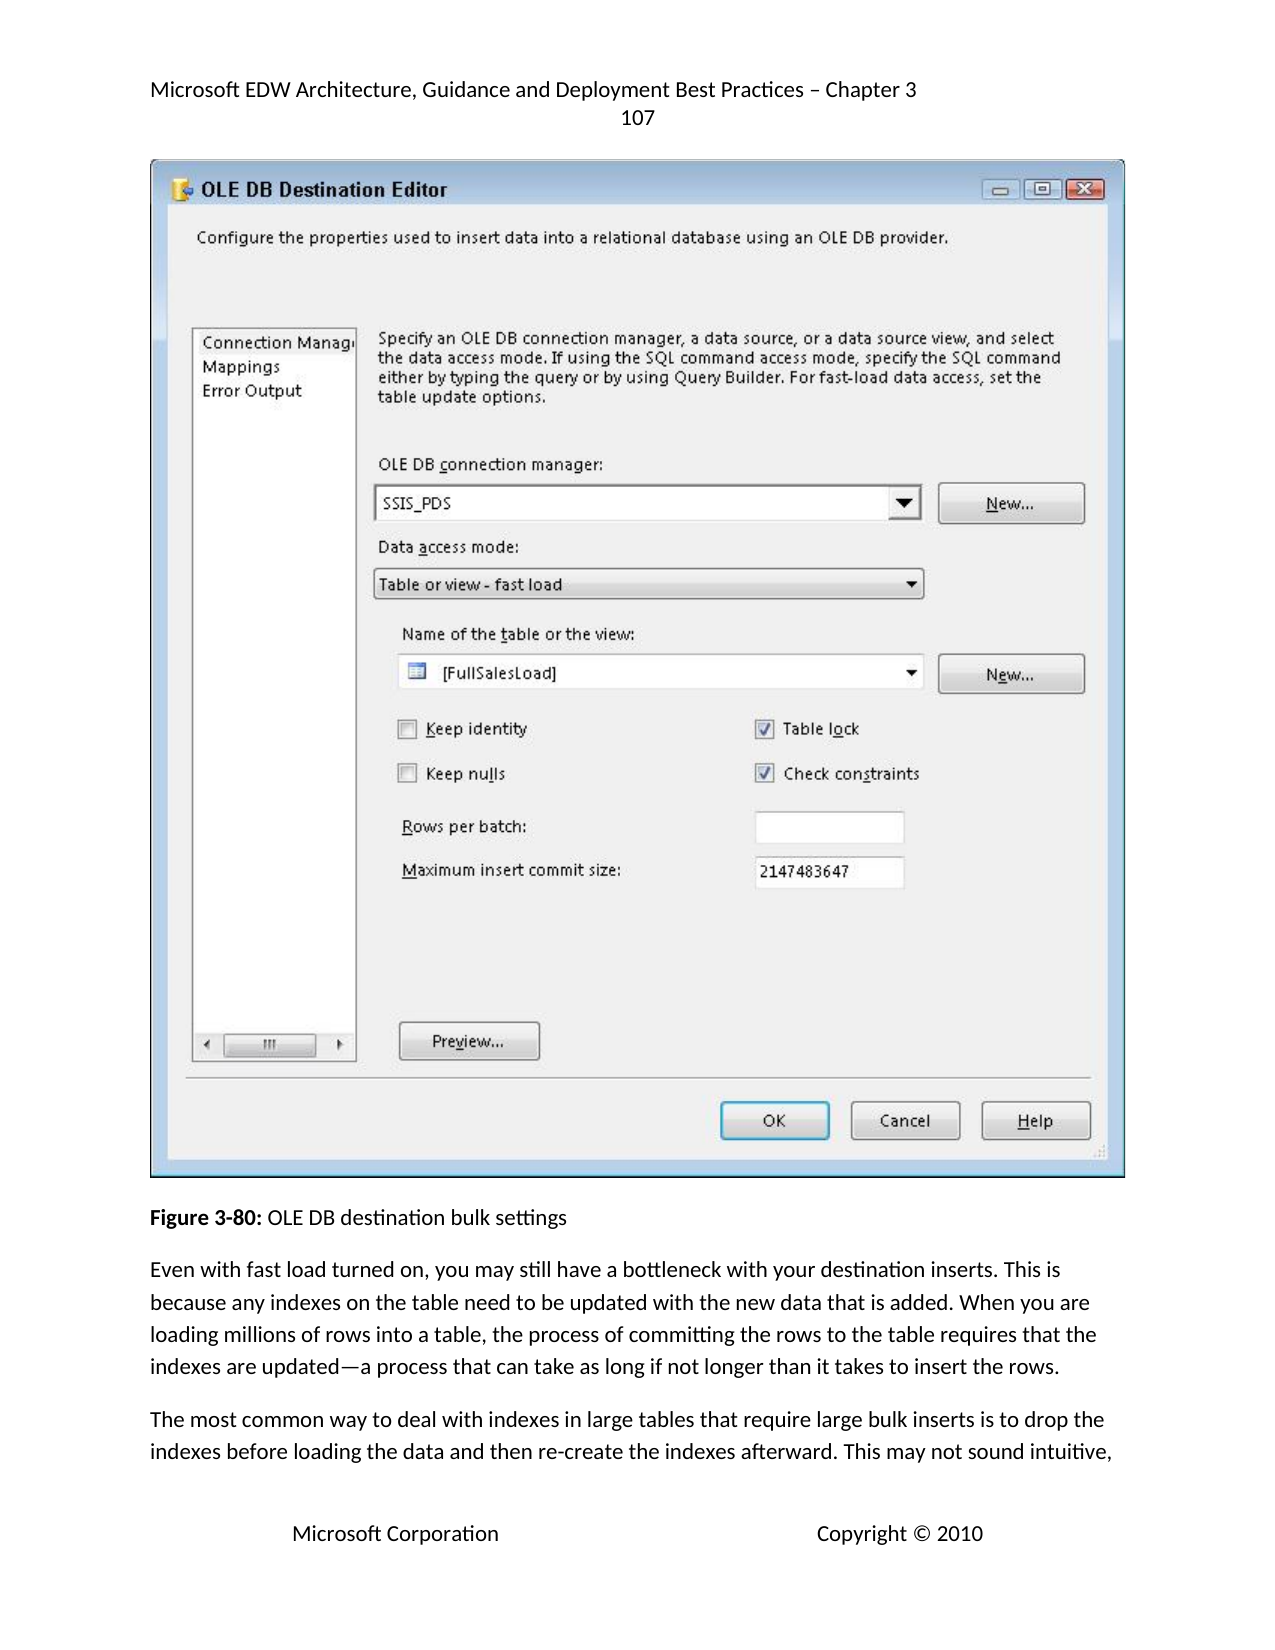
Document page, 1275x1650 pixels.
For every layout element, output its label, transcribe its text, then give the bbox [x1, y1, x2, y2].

text Figure 3-80: OLE DB destination bulk settings [150, 1203, 1125, 1231]
picture [150, 159, 1125, 1178]
text Even with fast load turned on, you may still have a bottleneck with your destination inserts. This is because any indexes on the table need to be updated with the new data that is added. When you are loading millions of rows into a table, the process of committing the rows to the table requires that the indexes are updated—a process that can take as long if not longer than it takes to insert the rows. [150, 1256, 1125, 1380]
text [150, 1405, 1125, 1465]
